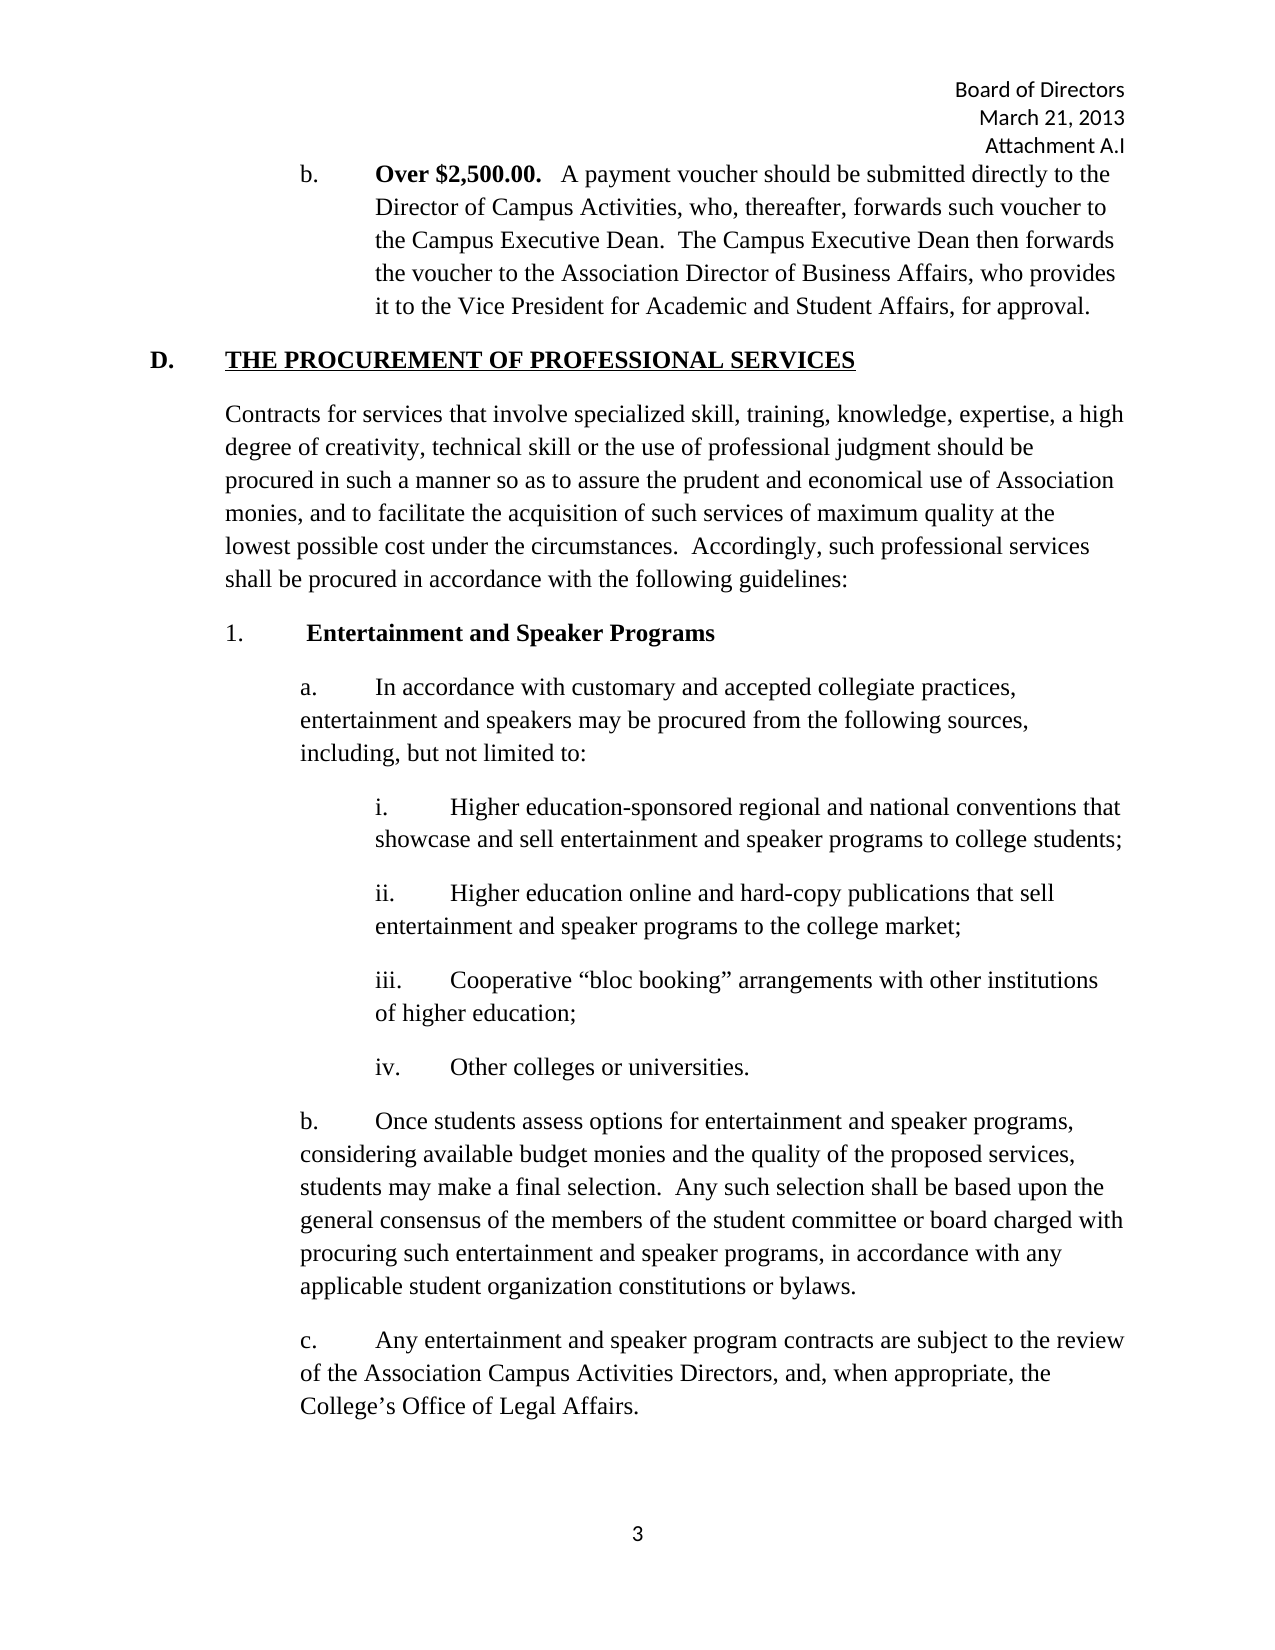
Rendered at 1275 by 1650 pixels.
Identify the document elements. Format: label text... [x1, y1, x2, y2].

text 1. Entertainment and Speaker Programs [150, 618, 1125, 647]
text iv. Other colleges or universities. [300, 1052, 1125, 1081]
text c. Any entertainment and speaker program contracts are subject to the review of the Association Campus Activities Directors, and, when appropriate, the College’s Office of Legal Affairs. [300, 1325, 1125, 1420]
text ii. Higher education online and hard-copy publications that sell entertainment and speaker programs to the college market; [375, 878, 1125, 940]
text a. In accordance with customary and accepted collegiate practices, entertainment and speakers may be procured from the following sources, including, but not limited to: [300, 672, 1125, 766]
text D. THE PROCUREMENT OF PROFESSIONAL SERVICES [150, 345, 1125, 374]
text Contracts for services that involve specialized skill, training, knowledge, expertise, a high degree of creativity, technical skill or the use of professional judgment should be procured in such a manner so as to assure the prudent and economical use of Association monies, and to facilitate the acquisition of such services of maximum quality at the lowest possible cost under the circumstances. Accordingly, such professional services shall be procured in accordance with the following guidelines: [225, 399, 1125, 593]
text b. Once students assess options for entertainment and speaker programs, considering available budget monies and the quality of the proposed services, students may make a final selection. Any such selection shall be based upon the general consensus of the members of the student committee or board charged with procuring such entertainment and speaker programs, in accordance with any applicable student organization constitutions or bylaws. [300, 1106, 1125, 1300]
text b. Over $2,500.00. A payment voucher should be submitted directly to the Director of Campus Activities, who, thereafter, forwards such voucher to the Campus Executive Dean. The Campus Executive Dean then forwards the voucher to the Association Director of Business Affairs, who provides it to the Vice President for Academic and Student Affairs, for approval. [300, 159, 1125, 320]
text i. Higher education-sponsored regional and national conventions that showcase and sell entertainment and speaker programs to college students; [375, 792, 1125, 853]
text iii. Cooperative “bloc booking” arrangements with other institutions of higher education; [375, 965, 1125, 1027]
